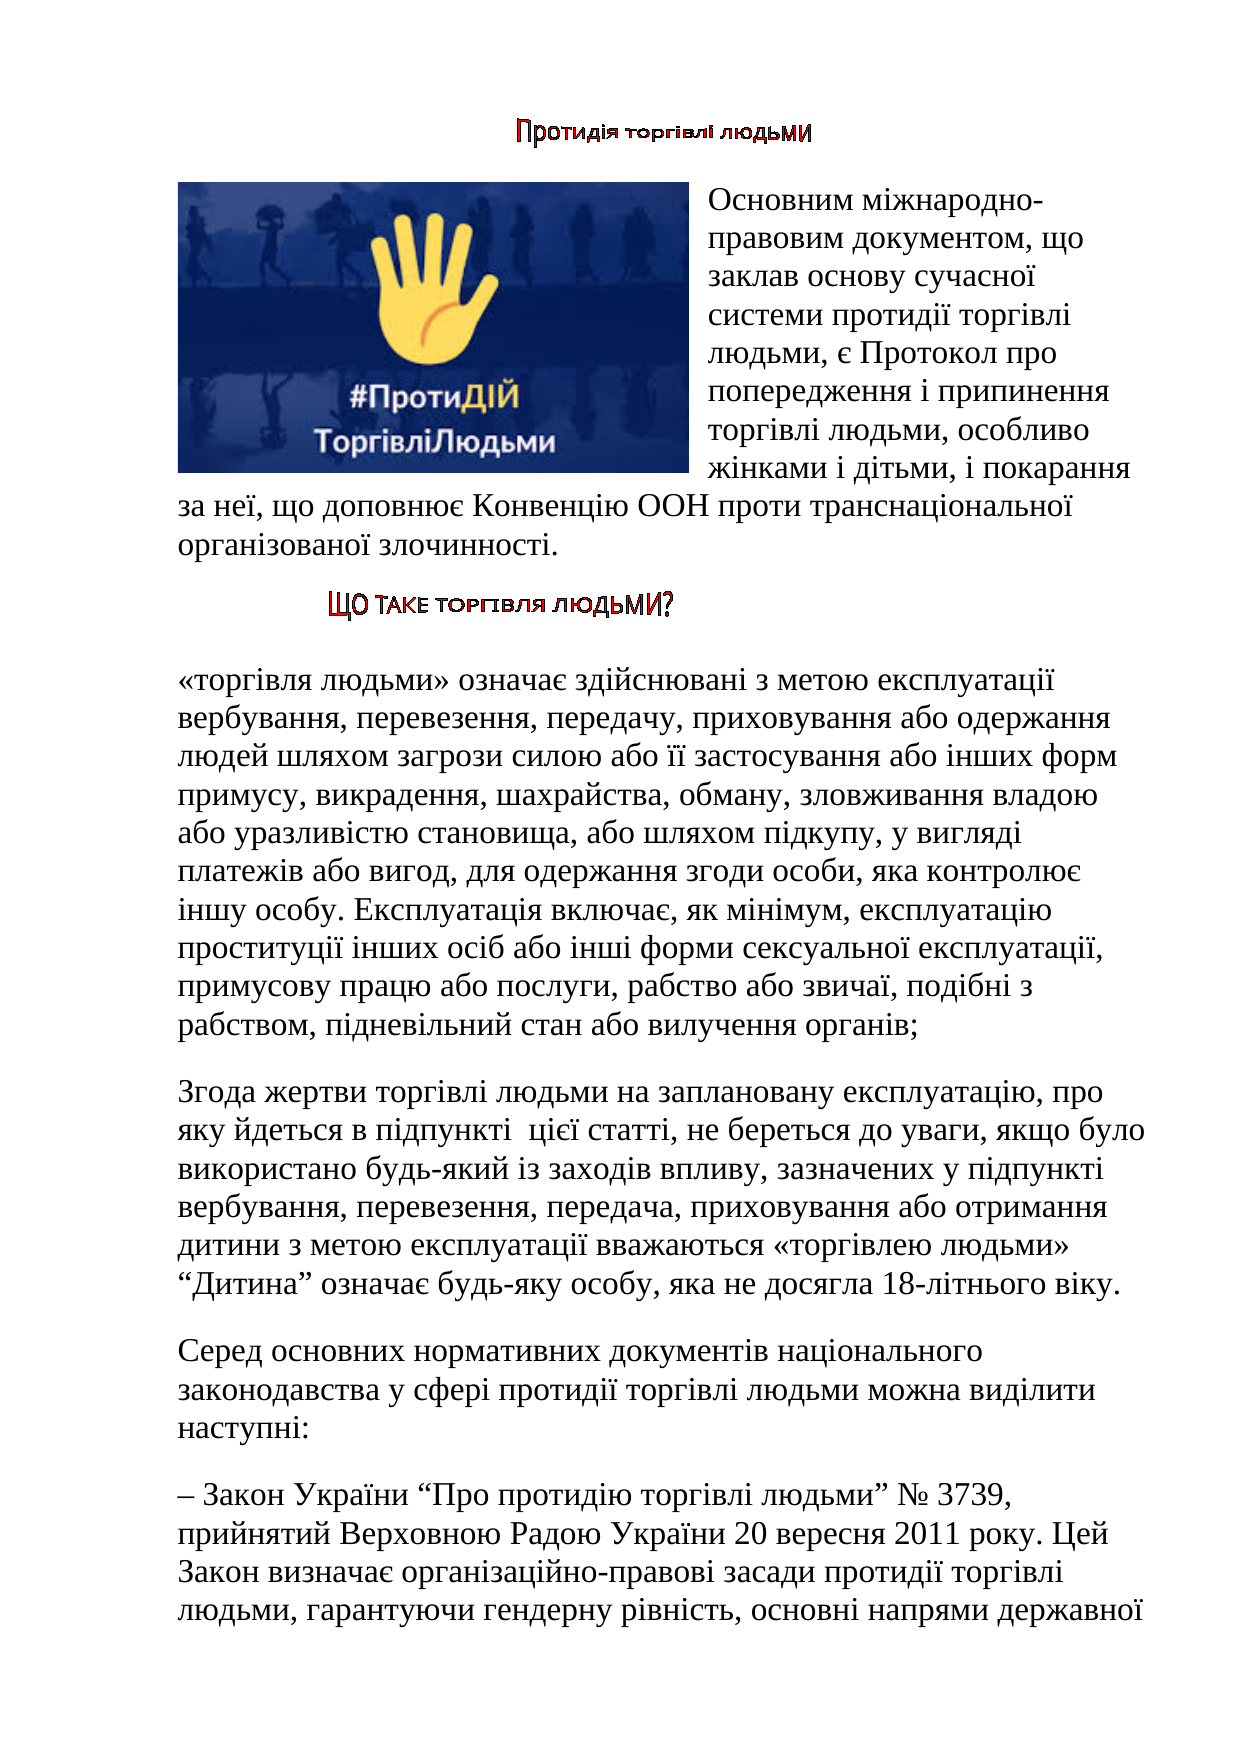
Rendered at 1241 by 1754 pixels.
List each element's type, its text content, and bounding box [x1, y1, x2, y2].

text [177, 1474, 1152, 1628]
text «торгівля людьми» означає здійснювані з метою експлуатації вербування, перевезення, передачу, приховування або одержання людей шляхом загрози силою або її застосування або інших форм примусу, викрадення, шахрайства, обману, зловживання владою або уразливістю становища, або шляхом підкупу, у вигляді платежів або вигод, для одержання згоди особи, яка контролює іншу особу. Експлуатація включає, як мінімум, експлуатацію проституції інших осіб або інші форми сексуальної експлуатації, примусову працю або послуги, рабство або звичаї, подібні з рабством, підневільний стан або вилучення органів; [177, 659, 1152, 1042]
picture [177, 182, 689, 473]
text Серед основних нормативних документів національного законодавства у сфері протидії торгівлі людьми можна виділити наступні: [177, 1330, 1152, 1445]
text Згода жертви торгівлі людьми на заплановану експлуатацію, про яку йдеться в підпункті цієї статті, не береться до уваги, якщо було використано будь-який із заходів впливу, зазначених у підпункті вербування, перевезення, передача, приховування або отримання дитини з метою експлуатації вважаються «торгівлею людьми» “Дитина” означає будь-яку особу, яка не досягла 18-літнього віку. [177, 1071, 1152, 1301]
